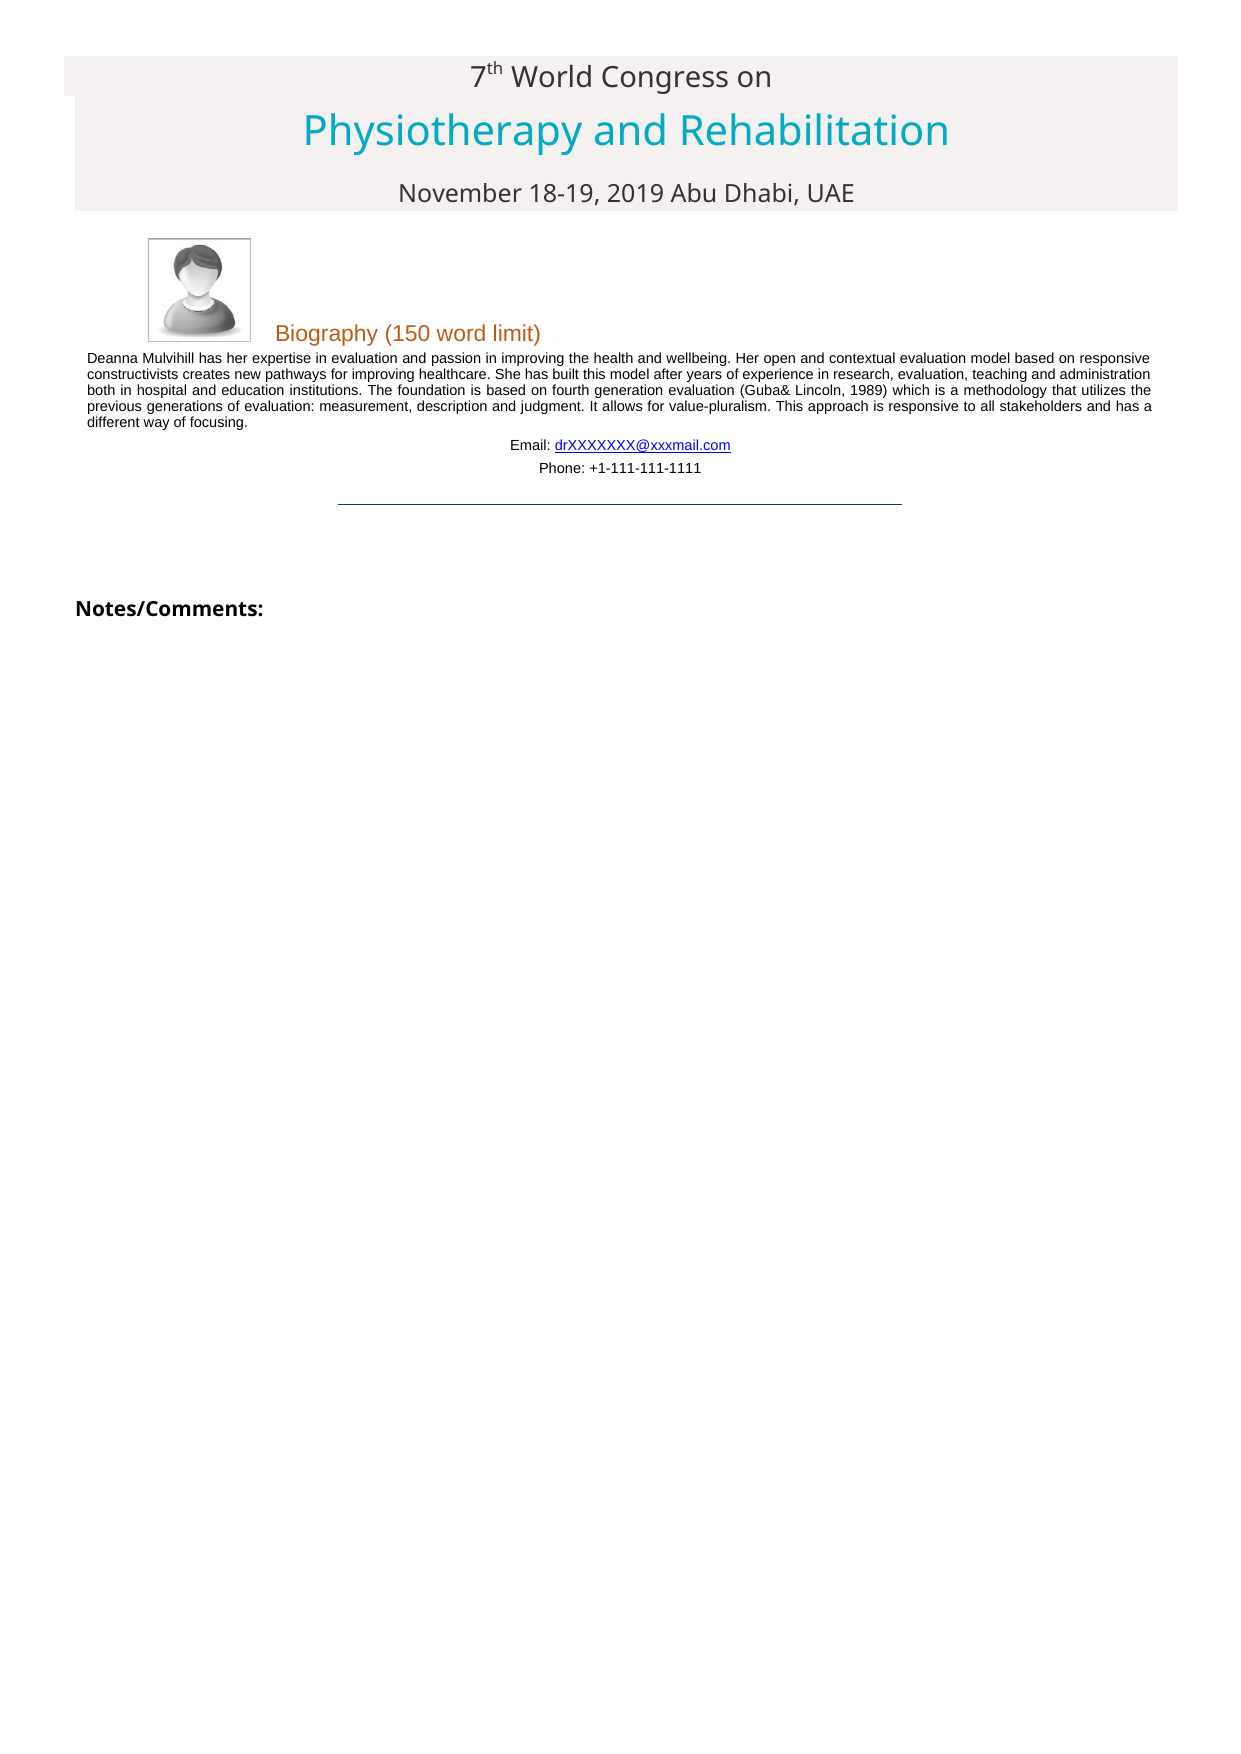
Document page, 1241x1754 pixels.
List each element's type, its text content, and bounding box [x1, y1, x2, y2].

picture [147, 238, 251, 342]
text Phone: +1-111-111-1111 [504, 460, 737, 477]
text Deanna Mulvihill has her expertise in evaluation and passion in improving the health and wellbeing. Her open and contextual evaluation model based on responsive constructivists creates new pathways for improving healthcare. She has built this model after years of experience in research, evaluation, teaching and administration both in hospital and education institutions. The foundation is based on fourth generation evaluation (Guba& Lincoln, 1989) which is a methodology that utilizes the previous generations of evaluation: measurement, description and judgment. It allows for value-pluralism. This approach is responsive to all stakeholders and has a different way of focusing. [87, 350, 1154, 431]
text Biography (150 word limit) [64, 239, 737, 346]
text Notes/Comments: [75, 594, 1178, 623]
text Email: drXXXXXXX@xxxmail.com [504, 437, 737, 454]
